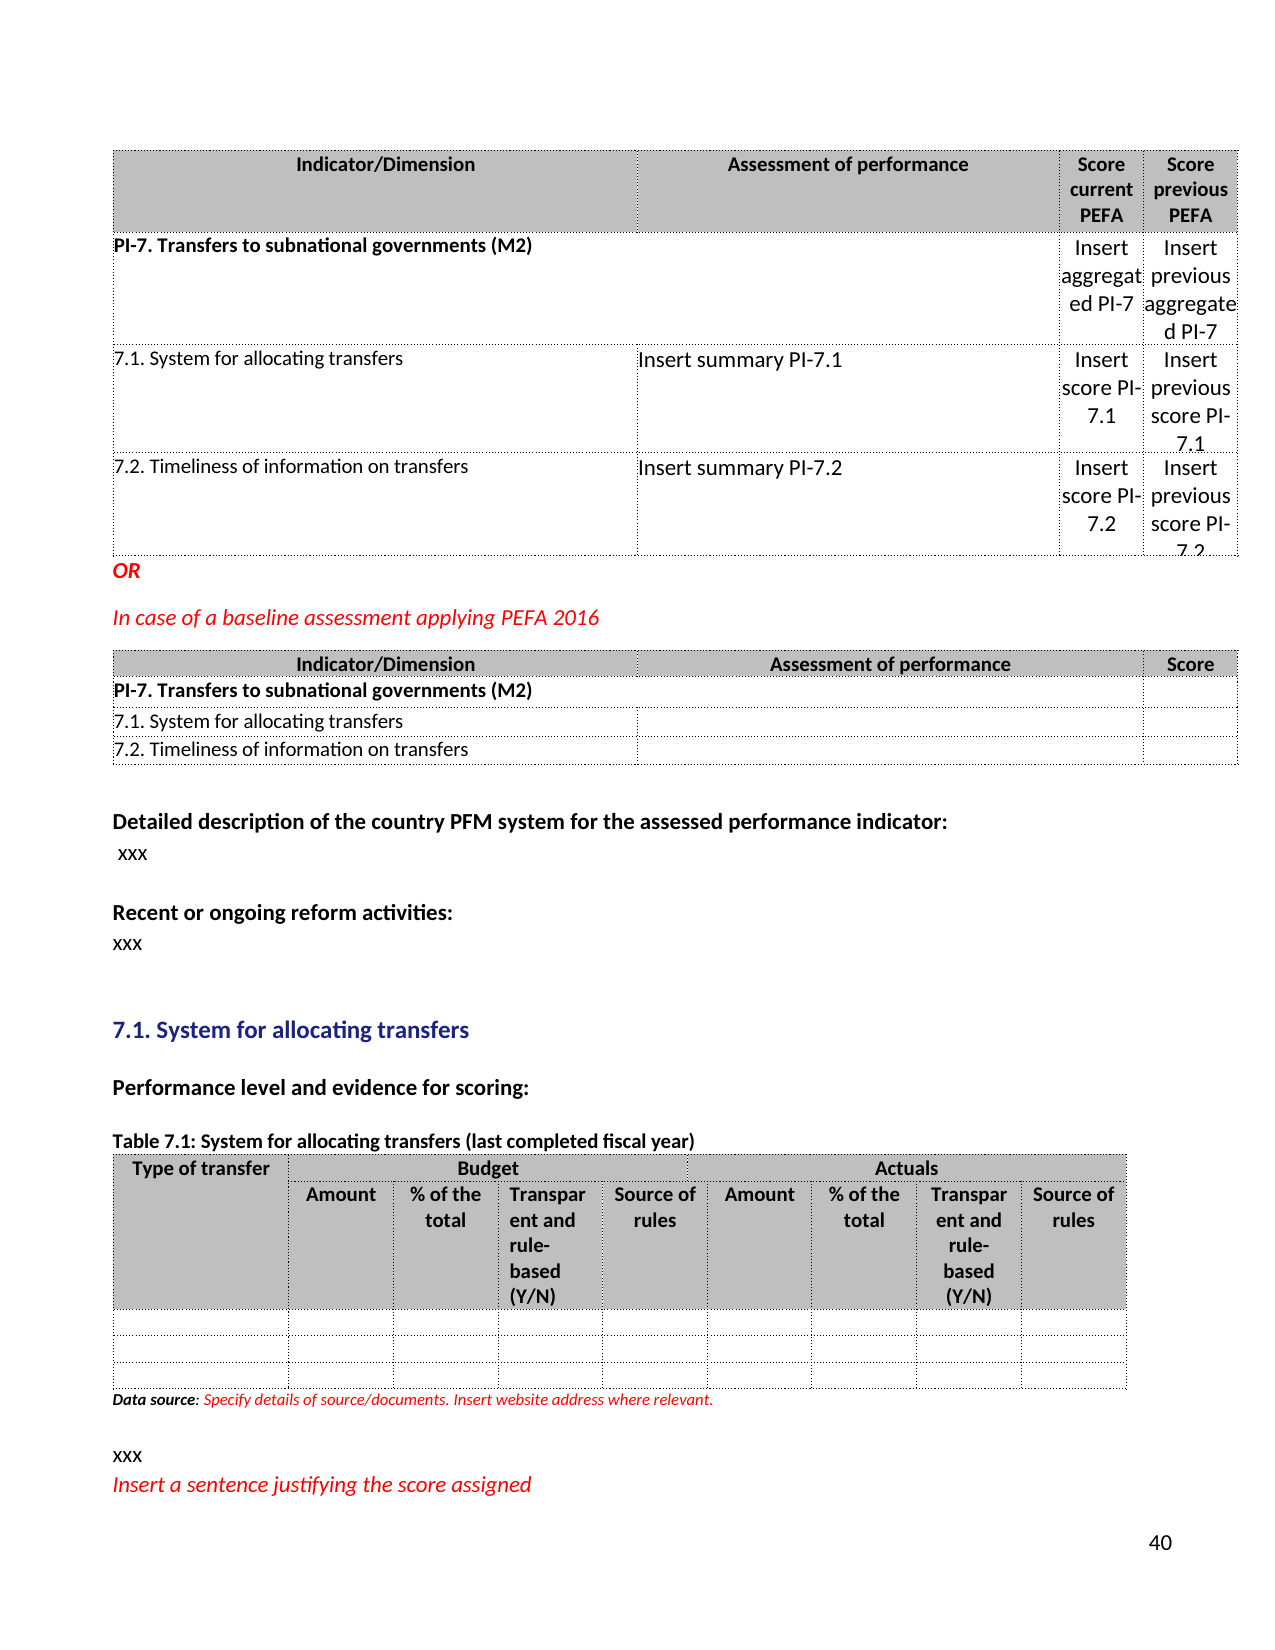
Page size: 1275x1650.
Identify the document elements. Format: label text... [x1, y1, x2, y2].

table_cell PI-7. Transfers to subnational governments (M2) [113, 676, 1144, 707]
table_cell [603, 1309, 707, 1335]
table_header Score current PEFA [1059, 150, 1144, 232]
table_cell % of the total [812, 1181, 917, 1309]
table_header Assessment of performance [638, 150, 1059, 232]
text Recent or ongoing reform activities: [112, 898, 1172, 926]
table_cell [1021, 1309, 1126, 1335]
table_header Budget [289, 1154, 687, 1181]
table_cell [393, 1309, 498, 1335]
table_cell [812, 1362, 917, 1388]
text xxx [112, 838, 1172, 866]
table_cell [917, 1335, 1021, 1362]
text xxx [112, 1440, 1172, 1468]
table_cell [498, 1362, 602, 1388]
table_cell [498, 1309, 602, 1335]
table_header Assessment of performance [638, 650, 1144, 676]
table_header Score [1144, 650, 1237, 676]
table_cell [113, 1362, 289, 1388]
text OR [112, 556, 1172, 584]
table_cell [289, 1362, 393, 1388]
text Insert a sentence justifying the score assigned [112, 1470, 1172, 1498]
table_cell Source of rules [1021, 1181, 1126, 1309]
table_cell [917, 1362, 1021, 1388]
table_cell 7.1. System for allocating transfers [113, 344, 637, 452]
table_header Indicator/Dimension [113, 650, 637, 676]
table_cell [812, 1309, 917, 1335]
table_cell [1021, 1335, 1126, 1362]
table_cell [707, 1362, 812, 1388]
table_cell [113, 1309, 289, 1335]
table_cell % of the total [393, 1181, 498, 1309]
table_cell [812, 1335, 917, 1362]
table_cell [393, 1362, 498, 1388]
table_cell [289, 1335, 393, 1362]
table_cell 7.2. Timeliness of information on transfers [113, 452, 637, 555]
table_cell Amount [289, 1181, 393, 1309]
table_header Type of transfer [113, 1154, 289, 1309]
table_cell [603, 1362, 707, 1388]
text 7.1. System for allocating transfers [112, 1014, 1172, 1045]
table_cell [917, 1309, 1021, 1335]
table_cell PI-7. Transfers to subnational governments (M2) [113, 232, 1059, 344]
table_cell 7.2. Timeliness of information on transfers [113, 736, 637, 764]
text In case of a baseline assessment applying PEFA 2016 [112, 603, 1172, 631]
table_cell [603, 1335, 707, 1362]
table_cell [1144, 736, 1237, 764]
text Detailed description of the country PFM system for the assessed performance indicator: [112, 807, 1172, 836]
table_cell Transparent and rule-based (Y/N) [917, 1181, 1021, 1309]
table_header Score previous PEFA [1144, 150, 1237, 232]
table_cell Transparent and rule-based (Y/N) [498, 1181, 602, 1309]
text Table 7.1: System for allocating transfers (last completed fiscal year) [112, 1129, 1172, 1154]
table_cell [393, 1335, 498, 1362]
table_header Actuals [688, 1154, 1126, 1181]
table_cell 7.1. System for allocating transfers [113, 707, 637, 736]
table_cell [707, 1309, 812, 1335]
text Performance level and evidence for scoring: [112, 1073, 1172, 1101]
table_cell [1144, 707, 1237, 736]
table_cell Amount [707, 1181, 812, 1309]
table_cell [289, 1309, 393, 1335]
table_cell [1144, 676, 1237, 707]
table_header Indicator/Dimension [113, 150, 637, 232]
table_cell [1021, 1362, 1126, 1388]
text Data source: Specify details of source/documents. Insert website address where relevant. [112, 1389, 1172, 1409]
table_cell Source of rules [603, 1181, 707, 1309]
table_cell [113, 1335, 289, 1362]
table_cell [498, 1335, 602, 1362]
table_cell [707, 1335, 812, 1362]
table_cell [638, 707, 1144, 736]
text xxx [112, 928, 1172, 956]
table_cell [638, 736, 1144, 764]
